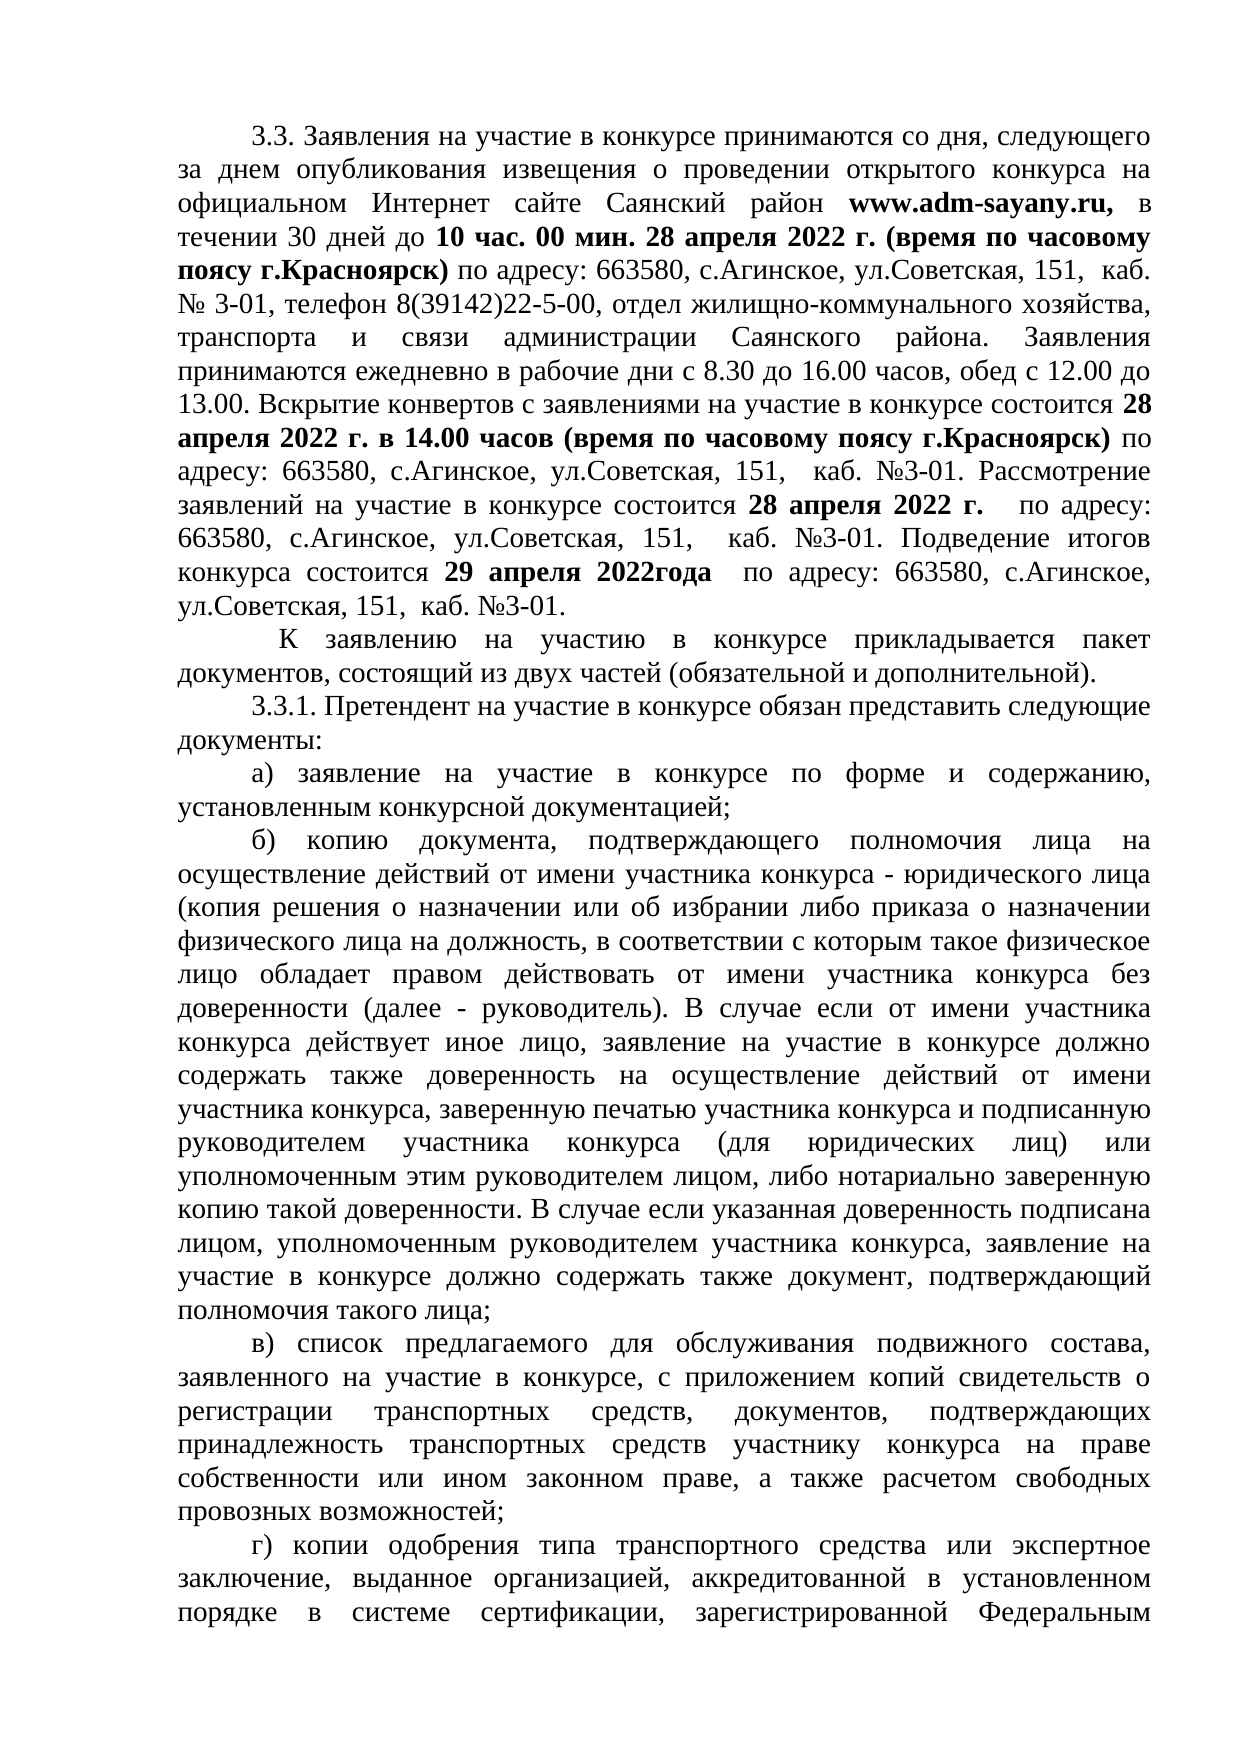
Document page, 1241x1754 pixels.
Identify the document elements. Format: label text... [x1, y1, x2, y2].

text 3.3. Заявления на участие в конкурсе принимаются со дня, следующего за днем опубликования извещения о проведении открытого конкурса на официальном Интернет сайте Саянский район www.adm-sayany.ru, в течении 30 дней до 10 час. 00 мин. 28 апреля 2022 г. (время по часовому поясу г.Красноярск) по адресу: 663580, с.Агинское, ул.Советская, 151, каб. № 3-01, телефон 8(39142)22-5-00, отдел жилищно-коммунального хозяйства, транспорта и связи администрации Саянского района. Заявления принимаются ежедневно в рабочие дни с 8.30 до 16.00 часов, обед с 12.00 до 13.00. Вскрытие конвертов с заявлениями на участие в конкурсе состоится 28 апреля 2022 г. в 14.00 часов (время по часовому поясу г.Красноярск) по адресу: 663580, с.Агинское, ул.Советская, 151, каб. №3-01. Рассмотрение заявлений на участие в конкурсе состоится 28 апреля 2022 г. по адресу: 663580, с.Агинское, ул.Советская, 151, каб. №3-01. Подведение итогов конкурса состоится 29 апреля 2022года по адресу: 663580, с.Агинское, ул.Советская, 151, каб. №3-01. [177, 118, 1152, 621]
text 3.3.1. Претендент на участие в конкурсе обязан представить следующие документы: [177, 688, 1152, 755]
text К заявлению на участию в конкурсе прикладывается пакет документов, состоящий из двух частей (обязательной и дополнительной). [177, 621, 1152, 688]
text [177, 1527, 1152, 1627]
text б) копию документа, подтверждающего полномочия лица на осуществление действий от имени участника конкурса - юридического лица (копия решения о назначении или об избрании либо приказа о назначении физического лица на должность, в соответствии с которым такое физическое лицо обладает правом действовать от имени участника конкурса без доверенности (далее - руководитель). В случае если от имени участника конкурса действует иное лицо, заявление на участие в конкурсе должно содержать также доверенность на осуществление действий от имени участника конкурса, заверенную печатью участника конкурса и подписанную руководителем участника конкурса (для юридических лиц) или уполномоченным этим руководителем лицом, либо нотариально заверенную копию такой доверенности. В случае если указанная доверенность подписана лицом, уполномоченным руководителем участника конкурса, заявление на участие в конкурсе должно содержать также документ, подтверждающий полномочия такого лица; [177, 822, 1152, 1326]
text в) список предлагаемого для обслуживания подвижного состава, заявленного на участие в конкурсе, с приложением копий свидетельств о регистрации транспортных средств, документов, подтверждающих принадлежность транспортных средств участнику конкурса на праве собственности или ином законном праве, а также расчетом свободных провозных возможностей; [177, 1326, 1152, 1527]
text а) заявление на участие в конкурсе по форме и содержанию, установленным конкурсной документацией; [177, 755, 1152, 822]
